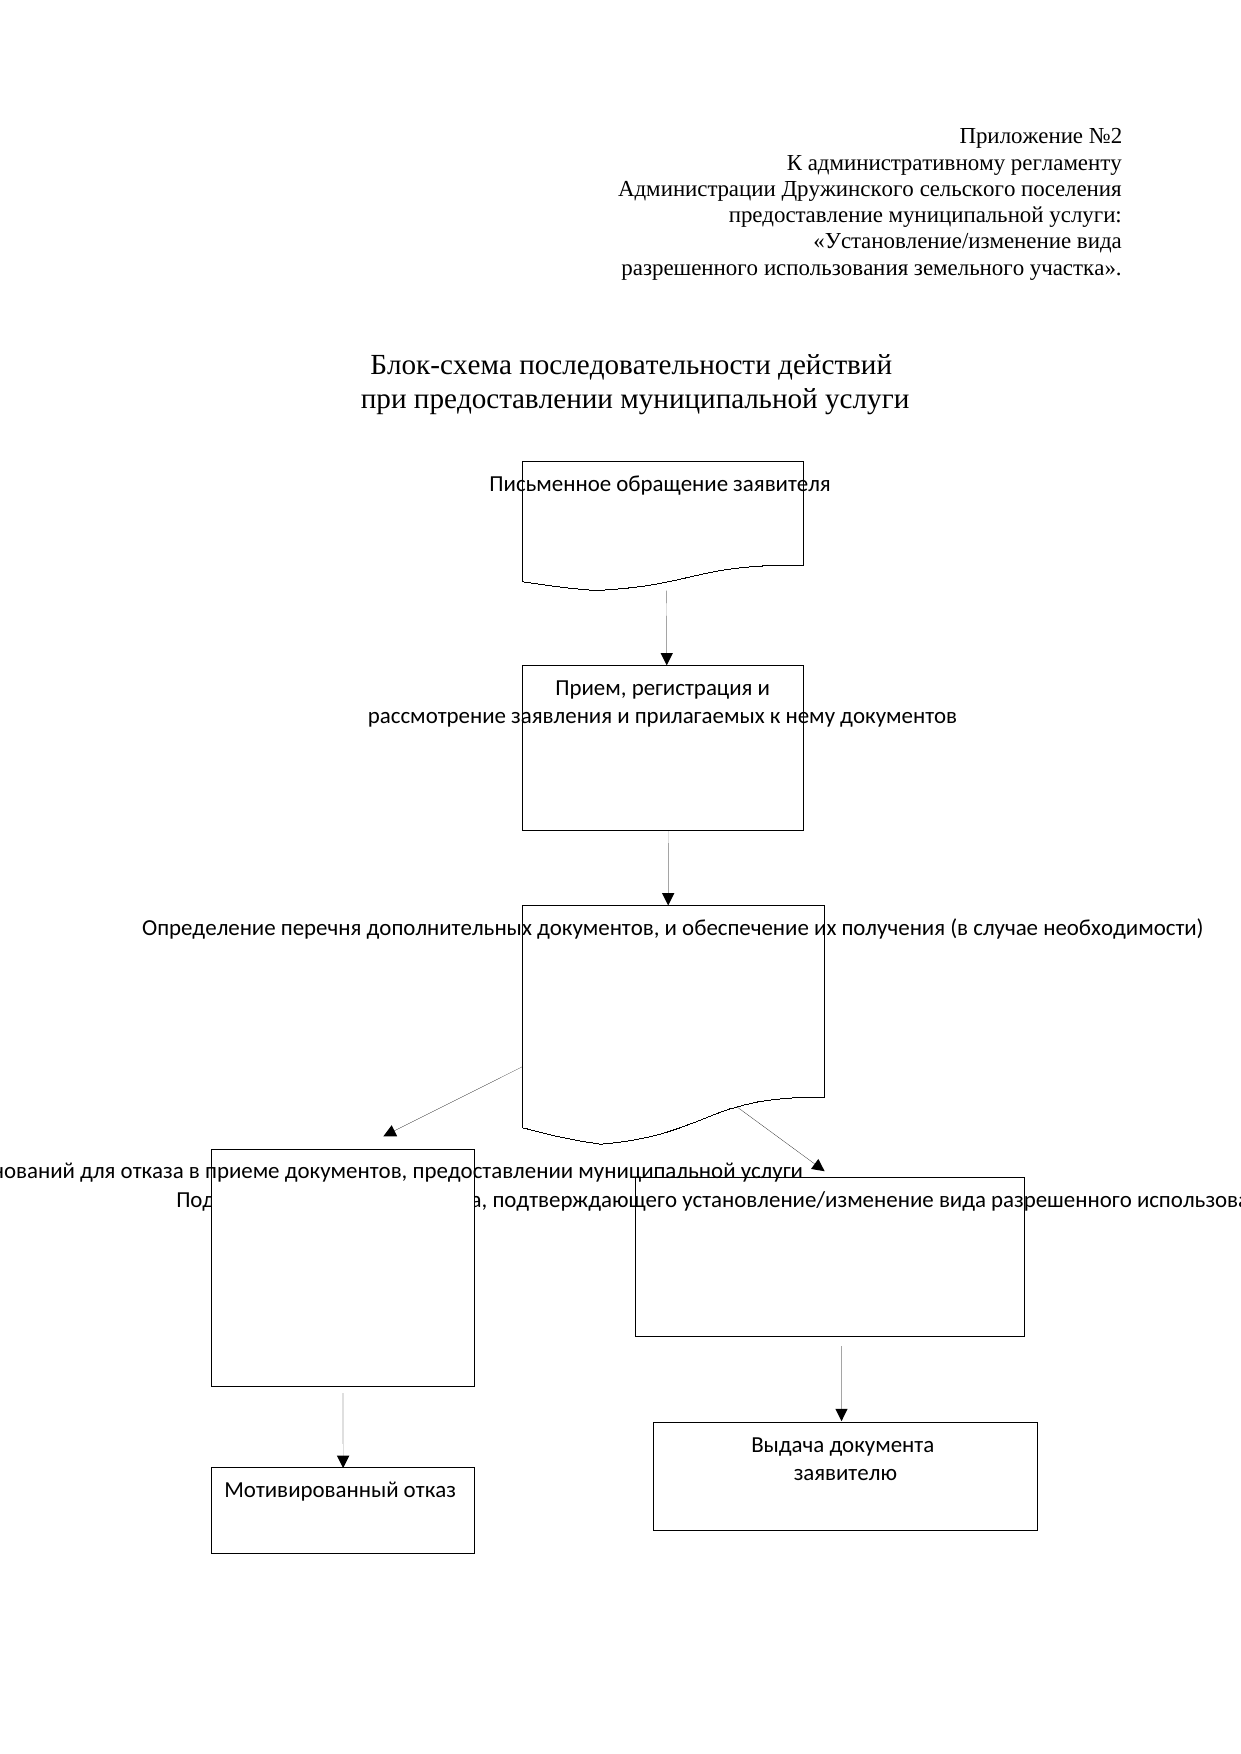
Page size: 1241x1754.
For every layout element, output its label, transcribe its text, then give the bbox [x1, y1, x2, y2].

text Блок-схема последовательности действий при предоставлении муниципальной услуги [148, 347, 1122, 414]
text К административному регламенту [148, 148, 1122, 175]
text Приложение №2 [148, 122, 1122, 148]
text Администрации Дружинского сельского поселения [148, 175, 1122, 201]
text предоставление муниципальной услуги: [148, 201, 1122, 228]
text разрешенного использования земельного участка». [148, 254, 1122, 280]
text «Установление/изменение вида [148, 228, 1122, 254]
